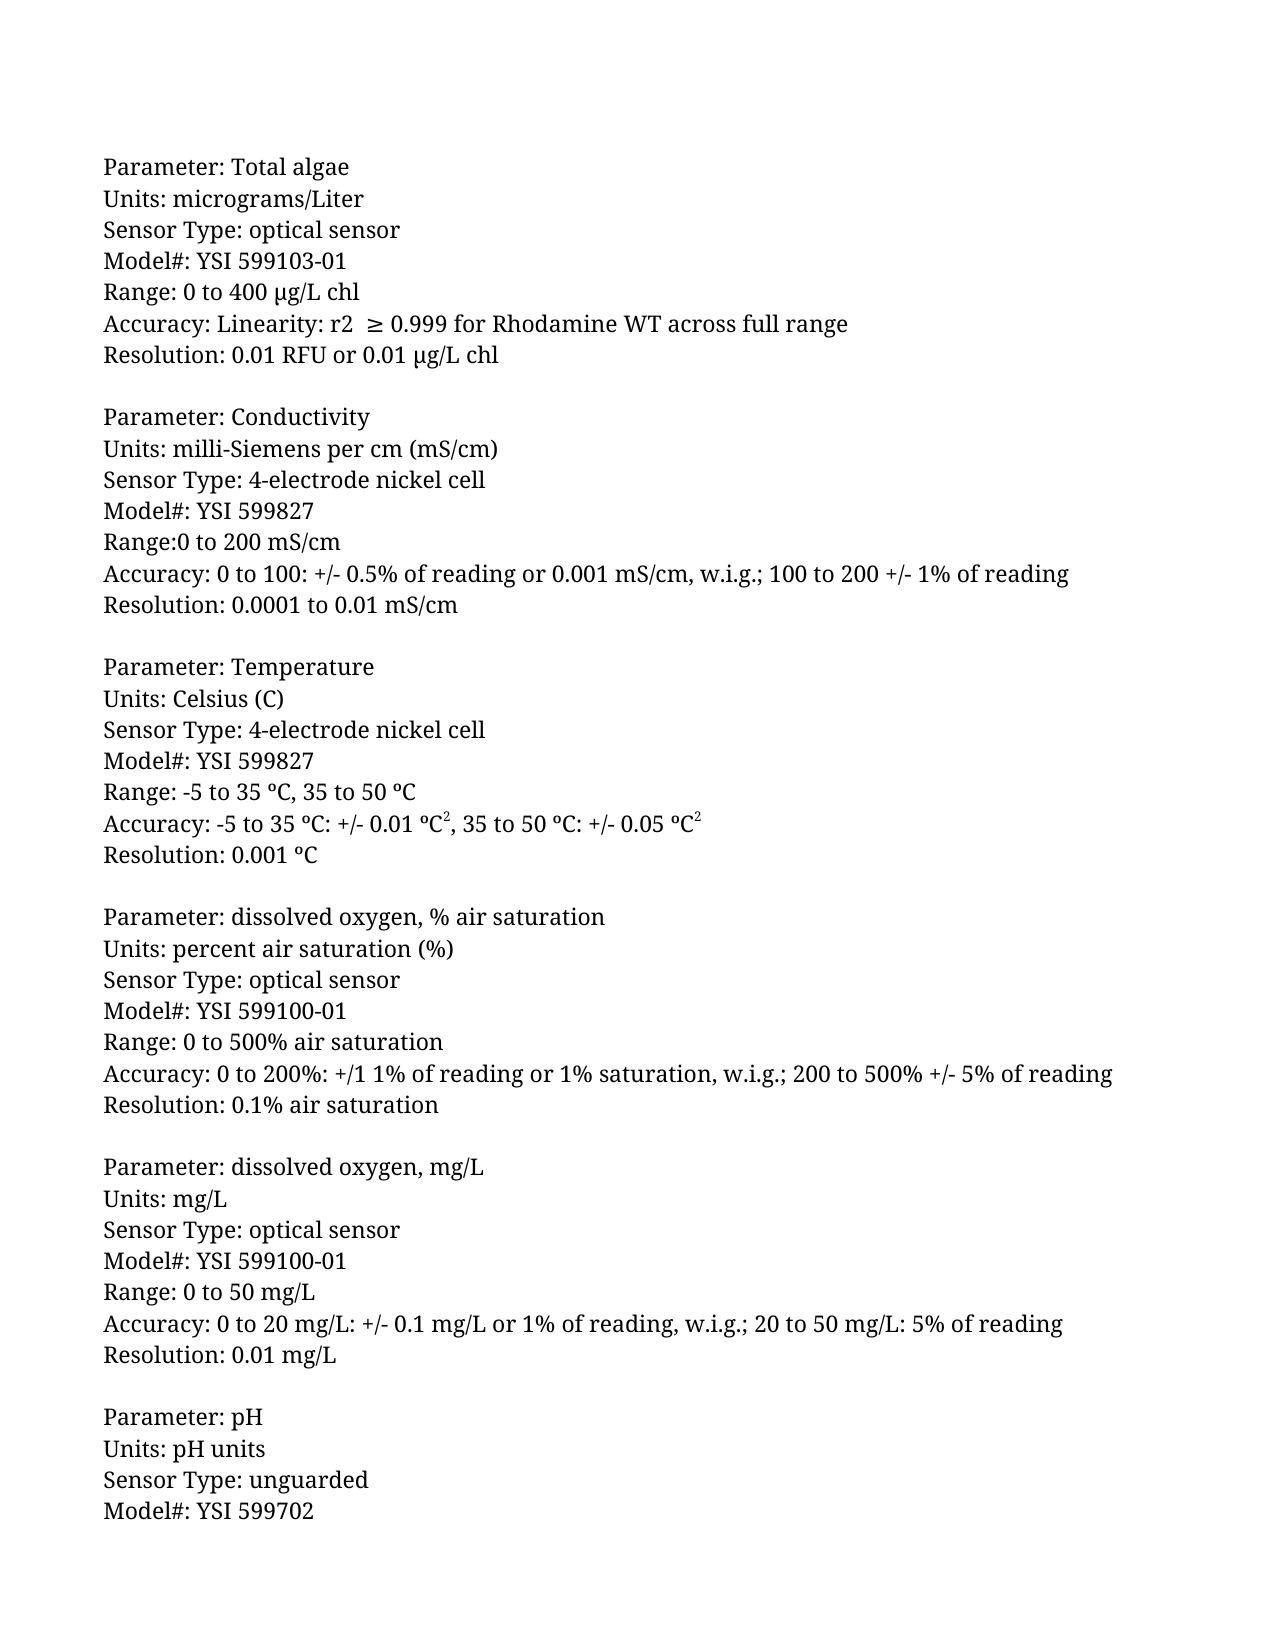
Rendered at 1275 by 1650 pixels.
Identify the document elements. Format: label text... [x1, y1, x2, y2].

text Units: micrograms/Liter [103, 182, 1181, 214]
text Sensor Type: optical sensor [103, 214, 1181, 245]
text Accuracy: 0 to 20 mg/L: +/- 0.1 mg/L or 1% of reading, w.i.g.; 20 to 50 mg/L: 5% of reading [103, 1307, 1181, 1339]
text Model#: YSI 599103-01 [103, 245, 1181, 276]
text Resolution: 0.01 mg/L [103, 1339, 1181, 1370]
text Resolution: 0.0001 to 0.01 mS/cm [103, 589, 1181, 620]
text Units: mg/L [103, 1182, 1181, 1214]
text Accuracy: -5 to 35 ºC: +/- 0.01 ºC2, 35 to 50 ºC: +/- 0.05 ºC2 [103, 807, 1181, 839]
text Range: 0 to 500% air saturation [103, 1026, 1181, 1057]
text Sensor Type: 4-electrode nickel cell [103, 464, 1181, 495]
text Resolution: 0.001 ºC [103, 839, 1181, 870]
text Model#: YSI 599827 [103, 745, 1181, 776]
text Sensor Type: optical sensor [103, 1214, 1181, 1245]
text Units: pH units [103, 1432, 1181, 1464]
text Units: Celsius (C) [103, 682, 1181, 714]
text Model#: YSI 599100-01 [103, 995, 1181, 1026]
text Sensor Type: 4-electrode nickel cell [103, 714, 1181, 745]
text Accuracy: 0 to 200%: +/1 1% of reading or 1% saturation, w.i.g.; 200 to 500% +/- 5% of reading [103, 1057, 1181, 1089]
text Model#: YSI 599100-01 [103, 1245, 1181, 1276]
text Parameter: Conductivity [103, 401, 1181, 432]
text Parameter: dissolved oxygen, mg/L [103, 1151, 1181, 1182]
text Parameter: pH [103, 1401, 1181, 1432]
text Units: milli-Siemens per cm (mS/cm) [103, 432, 1181, 464]
text Accuracy: 0 to 100: +/- 0.5% of reading or 0.001 mS/cm, w.i.g.; 100 to 200 +/- 1% of reading [103, 557, 1181, 589]
text Resolution: 0.01 RFU or 0.01 µg/L chl [103, 339, 1181, 370]
text Resolution: 0.1% air saturation [103, 1089, 1181, 1120]
text Sensor Type: unguarded [103, 1464, 1181, 1495]
text Range: -5 to 35 ºC, 35 to 50 ºC [103, 776, 1181, 807]
text Accuracy: Linearity: r2 ≥ 0.999 for Rhodamine WT across full range [103, 307, 1181, 339]
text Sensor Type: optical sensor [103, 964, 1181, 995]
text Units: percent air saturation (%) [103, 932, 1181, 964]
text Parameter: Total algae [103, 151, 1181, 182]
text Range: 0 to 50 mg/L [103, 1276, 1181, 1307]
text Parameter: dissolved oxygen, % air saturation [103, 901, 1181, 932]
text Range: 0 to 400 µg/L chl [103, 276, 1181, 307]
text Model#: YSI 599827 [103, 495, 1181, 526]
text Parameter: Temperature [103, 651, 1181, 682]
text Range:0 to 200 mS/cm [103, 526, 1181, 557]
text Model#: YSI 599702 [103, 1495, 1181, 1526]
